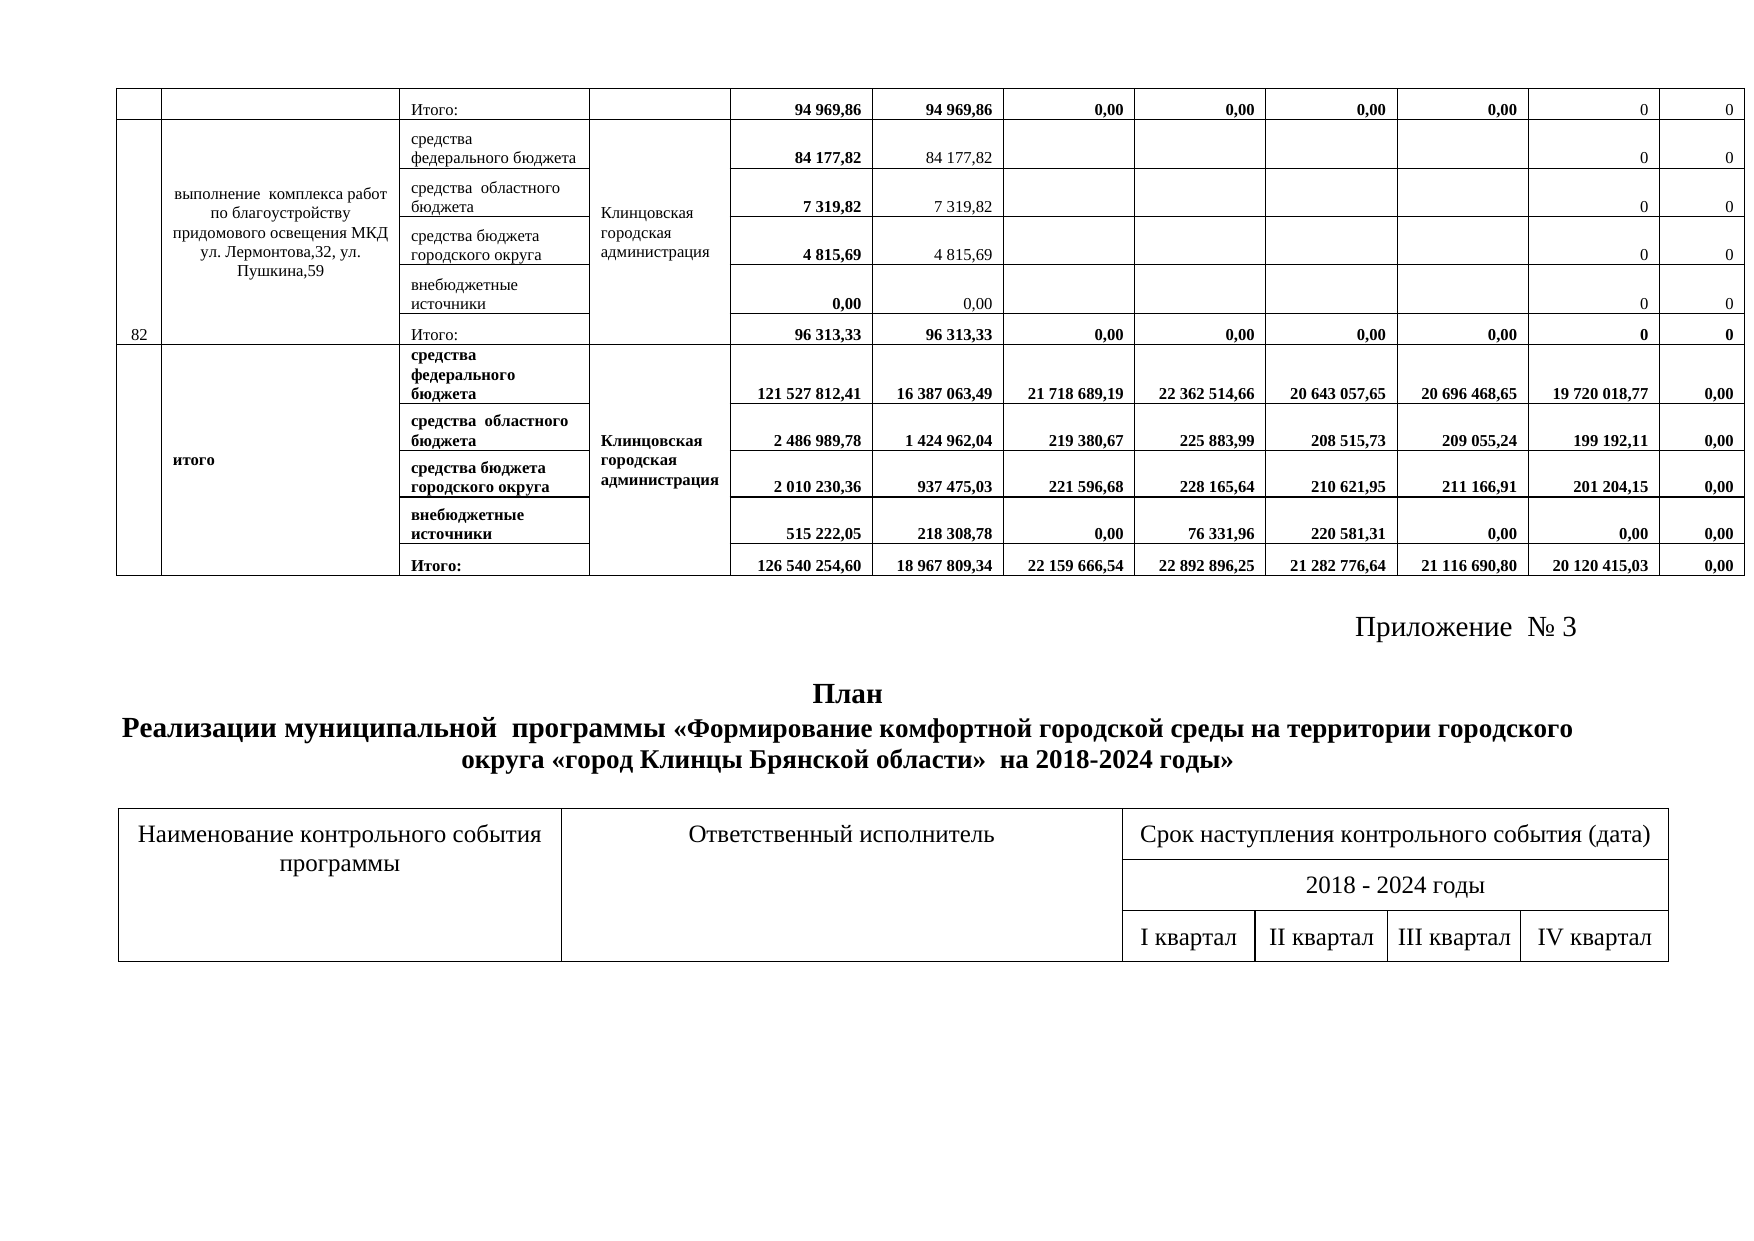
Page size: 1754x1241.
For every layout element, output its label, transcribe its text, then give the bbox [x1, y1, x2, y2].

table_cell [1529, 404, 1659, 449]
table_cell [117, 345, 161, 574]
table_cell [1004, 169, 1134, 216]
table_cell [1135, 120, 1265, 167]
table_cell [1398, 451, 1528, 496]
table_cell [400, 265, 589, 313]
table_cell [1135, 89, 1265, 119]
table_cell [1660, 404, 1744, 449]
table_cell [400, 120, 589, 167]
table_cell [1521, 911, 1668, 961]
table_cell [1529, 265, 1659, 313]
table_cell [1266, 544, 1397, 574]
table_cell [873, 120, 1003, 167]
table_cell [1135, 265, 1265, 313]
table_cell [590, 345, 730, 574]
text План [118, 676, 1577, 710]
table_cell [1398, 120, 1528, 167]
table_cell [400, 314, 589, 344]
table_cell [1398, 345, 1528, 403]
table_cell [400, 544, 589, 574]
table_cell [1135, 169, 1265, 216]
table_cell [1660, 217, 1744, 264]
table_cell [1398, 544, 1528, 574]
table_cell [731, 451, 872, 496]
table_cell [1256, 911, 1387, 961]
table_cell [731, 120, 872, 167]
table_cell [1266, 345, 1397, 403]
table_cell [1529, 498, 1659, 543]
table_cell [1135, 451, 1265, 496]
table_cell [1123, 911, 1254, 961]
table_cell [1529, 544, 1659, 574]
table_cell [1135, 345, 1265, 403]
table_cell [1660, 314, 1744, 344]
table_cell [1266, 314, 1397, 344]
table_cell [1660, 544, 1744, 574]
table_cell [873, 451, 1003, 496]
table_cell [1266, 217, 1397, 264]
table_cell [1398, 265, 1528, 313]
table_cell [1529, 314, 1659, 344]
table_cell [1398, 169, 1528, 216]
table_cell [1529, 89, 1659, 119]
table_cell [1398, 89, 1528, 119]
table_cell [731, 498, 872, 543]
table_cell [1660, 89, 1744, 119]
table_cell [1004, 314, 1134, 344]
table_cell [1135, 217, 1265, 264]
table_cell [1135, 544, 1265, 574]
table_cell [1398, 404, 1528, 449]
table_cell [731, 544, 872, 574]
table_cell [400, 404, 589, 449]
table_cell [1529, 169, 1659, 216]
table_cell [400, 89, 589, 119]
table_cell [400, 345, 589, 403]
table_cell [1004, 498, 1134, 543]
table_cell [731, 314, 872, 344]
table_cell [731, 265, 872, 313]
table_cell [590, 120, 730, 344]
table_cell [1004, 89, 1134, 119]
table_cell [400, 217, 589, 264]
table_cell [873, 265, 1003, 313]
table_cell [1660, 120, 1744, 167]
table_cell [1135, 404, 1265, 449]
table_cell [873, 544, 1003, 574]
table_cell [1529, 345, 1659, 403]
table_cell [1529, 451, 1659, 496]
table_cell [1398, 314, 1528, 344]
text Реализации муниципальной программы «Формирование комфортной городской среды на территории городского округа «город Клинцы Брянской области» на 2018-2024 годы» [118, 710, 1577, 774]
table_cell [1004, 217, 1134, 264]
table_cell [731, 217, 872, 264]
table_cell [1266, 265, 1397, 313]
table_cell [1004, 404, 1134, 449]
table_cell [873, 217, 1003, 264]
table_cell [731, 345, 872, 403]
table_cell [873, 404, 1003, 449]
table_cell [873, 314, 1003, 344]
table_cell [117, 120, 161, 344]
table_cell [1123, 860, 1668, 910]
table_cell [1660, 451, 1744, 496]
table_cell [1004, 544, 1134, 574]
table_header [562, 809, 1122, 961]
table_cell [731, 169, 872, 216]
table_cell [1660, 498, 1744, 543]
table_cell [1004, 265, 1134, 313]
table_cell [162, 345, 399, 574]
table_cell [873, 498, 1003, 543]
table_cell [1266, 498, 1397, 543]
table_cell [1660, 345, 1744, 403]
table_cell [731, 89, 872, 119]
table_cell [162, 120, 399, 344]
text Приложение № 3 [118, 609, 1577, 643]
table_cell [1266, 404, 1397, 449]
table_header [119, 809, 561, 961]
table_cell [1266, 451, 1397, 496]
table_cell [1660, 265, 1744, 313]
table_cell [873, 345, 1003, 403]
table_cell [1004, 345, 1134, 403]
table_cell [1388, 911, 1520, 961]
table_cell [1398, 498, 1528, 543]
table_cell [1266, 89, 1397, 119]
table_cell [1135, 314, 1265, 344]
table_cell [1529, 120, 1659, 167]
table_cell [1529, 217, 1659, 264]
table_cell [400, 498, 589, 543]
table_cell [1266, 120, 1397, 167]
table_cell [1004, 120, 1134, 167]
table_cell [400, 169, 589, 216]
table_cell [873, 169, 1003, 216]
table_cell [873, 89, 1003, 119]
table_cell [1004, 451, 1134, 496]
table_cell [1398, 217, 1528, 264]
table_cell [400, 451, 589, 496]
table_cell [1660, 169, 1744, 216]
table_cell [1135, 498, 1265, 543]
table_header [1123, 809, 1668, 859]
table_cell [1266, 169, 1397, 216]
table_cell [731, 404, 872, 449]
